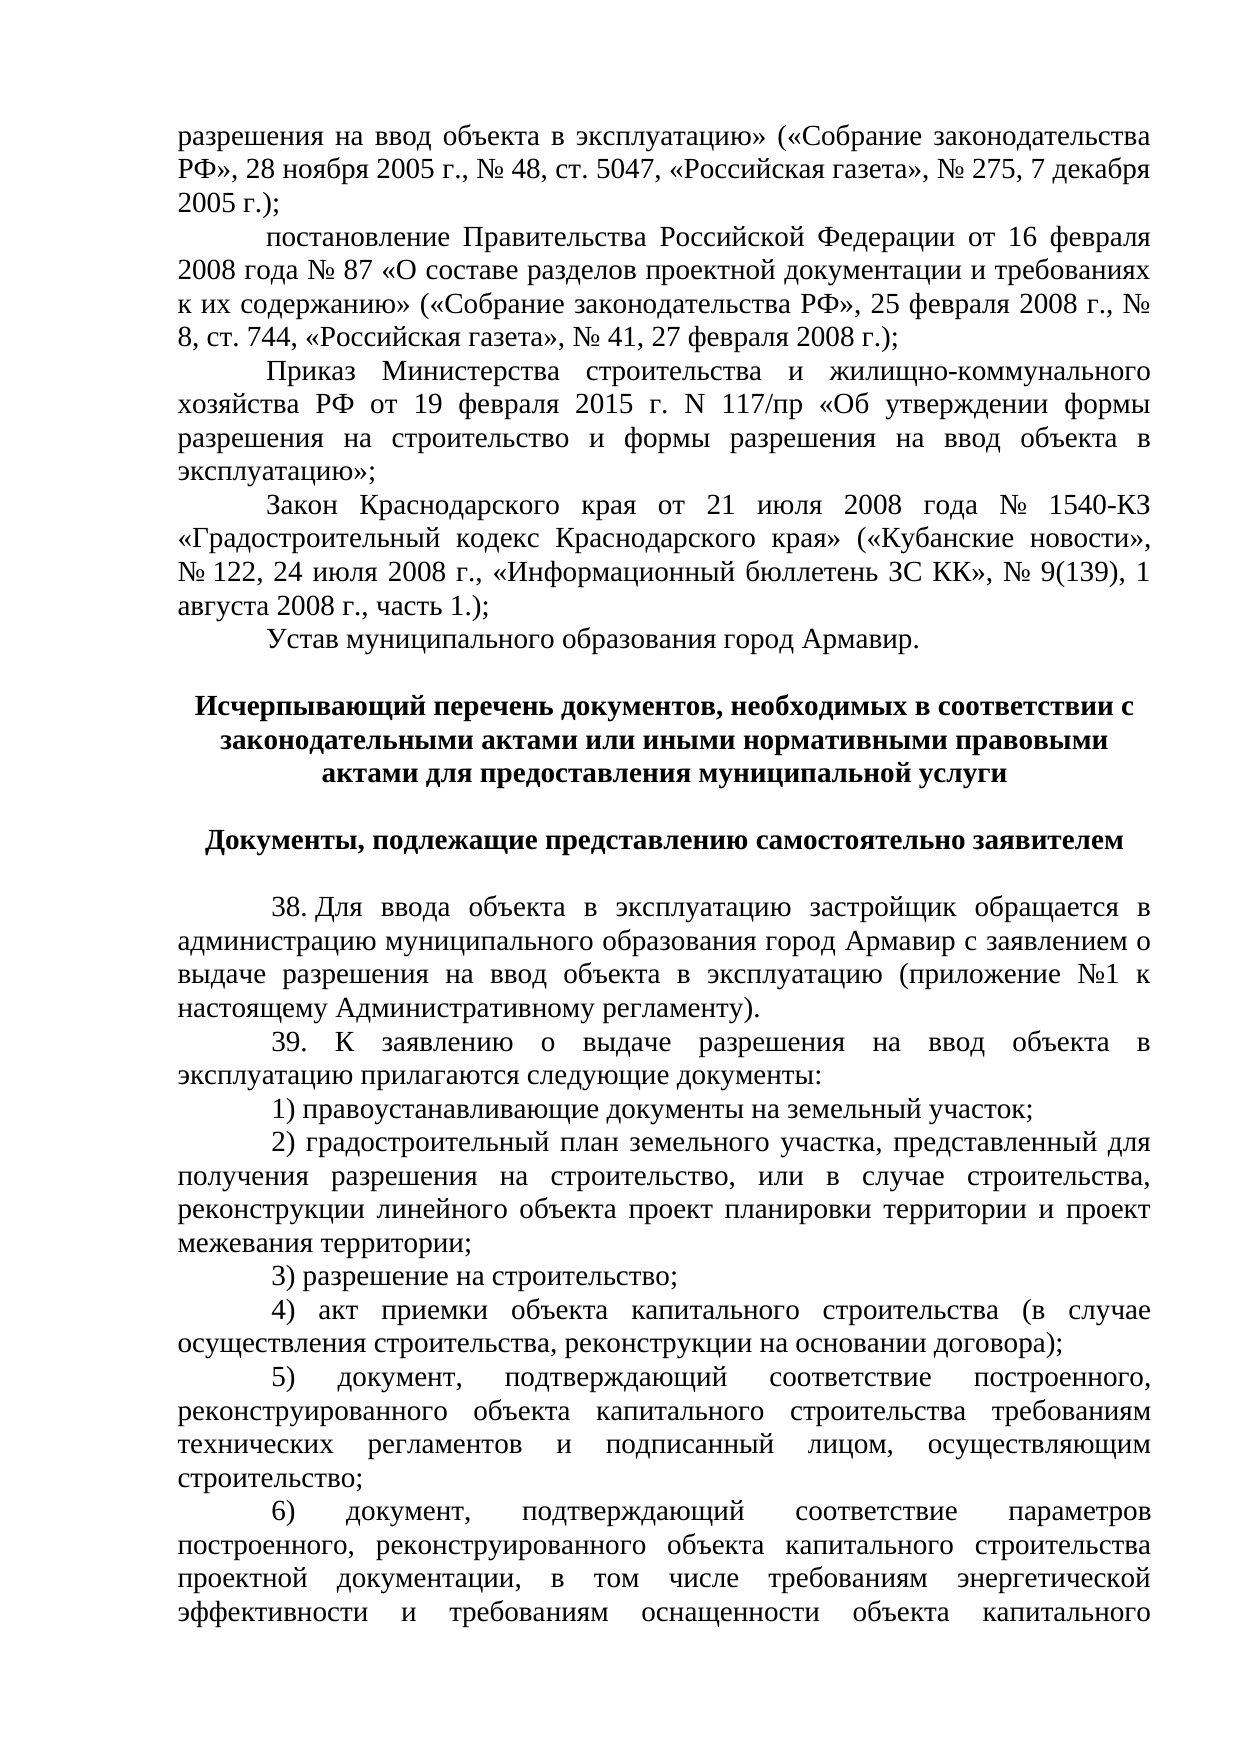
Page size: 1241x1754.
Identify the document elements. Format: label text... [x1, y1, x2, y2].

text 39. К заявлению о выдаче разрешения на ввод объекта в эксплуатацию прилагаются следующие документы: [177, 1024, 1152, 1091]
text 1) правоустанавливающие документы на земельный участок; [177, 1091, 1152, 1124]
text Исчерпывающий перечень документов, необходимых в соответствии с законодательными актами или иными нормативными правовыми актами для предоставления муниципальной услуги [177, 688, 1152, 789]
text 2) градостроительный план земельного участка, представленный для получения разрешения на строительство, или в случае строительства, реконструкции линейного объекта проект планировки территории и проект межевания территории; [177, 1124, 1152, 1258]
text Приказ Министерства строительства и жилищно-коммунального хозяйства РФ от 19 февраля 2015 г. N 117/пр «Об утверждении формы разрешения на строительство и формы разрешения на ввод объекта в эксплуатацию»; [177, 353, 1152, 487]
text 3) разрешение на строительство; [177, 1258, 1152, 1292]
text 4) акт приемки объекта капитального строительства (в случае осуществления строительства, реконструкции на основании договора); [177, 1292, 1152, 1359]
text Закон Краснодарского края от 21 июля 2008 года № 1540-КЗ «Градостроительный кодекс Краснодарского края» («Кубанские новости», № 122, 24 июля ., «Информационный бюллетень ЗС КК», № 9(139), 1 августа ., часть 1.); [177, 487, 1152, 621]
text 38. Для ввода объекта в эксплуатацию застройщик обращается в администрацию муниципального образования город Армавир с заявлением о выдаче разрешения на ввод объекта в эксплуатацию (приложение №1 к настоящему Административному регламенту). [177, 889, 1152, 1024]
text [177, 118, 1152, 219]
text Документы, подлежащие представлению самостоятельно заявителем [177, 822, 1152, 856]
text 5) документ, подтверждающий соответствие построенного, реконструированного объекта капитального строительства требованиям технических регламентов и подписанный лицом, осуществляющим строительство; [177, 1359, 1152, 1493]
text Устав муниципального образования город Армавир. [177, 621, 1152, 655]
text постановление Правительства Российской Федерации от 16 февраля 2008 года № 87 «О составе разделов проектной документации и требованиях к их содержанию» («Собрание законодательства РФ», 25 февраля ., № 8, ст. 744, «Российская газета», № 41, 27 февраля .); [177, 219, 1152, 353]
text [177, 1493, 1152, 1627]
